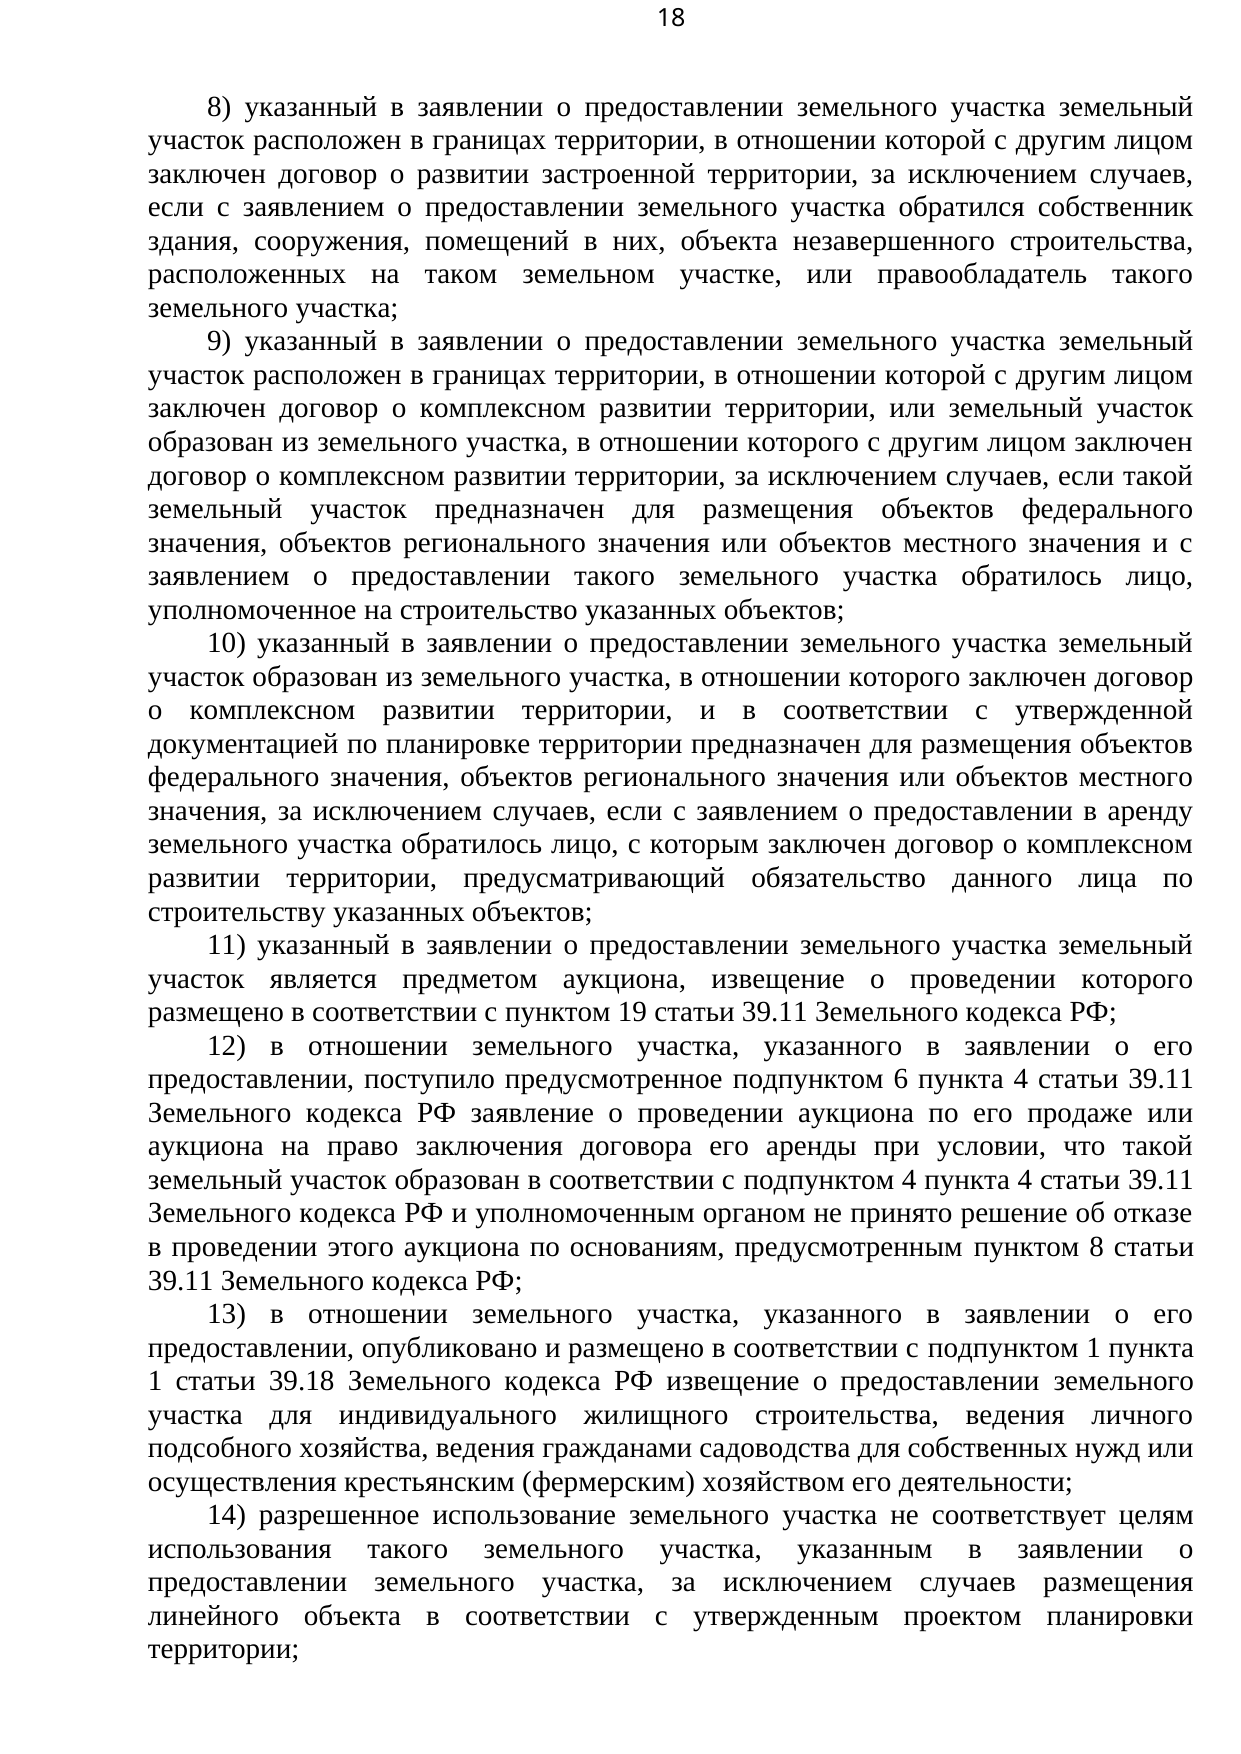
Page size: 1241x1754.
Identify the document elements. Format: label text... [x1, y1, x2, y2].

text 9) указанный в заявлении о предоставлении земельного участка земельный участок расположен в границах территории, в отношении которой с другим лицом заключен договор о комплексном развитии территории, или земельный участок образован из земельного участка, в отношении которого с другим лицом заключен договор о комплексном развитии территории, за исключением случаев, если такой земельный участок предназначен для размещения объектов федерального значения, объектов регионального значения или объектов местного значения и с заявлением о предоставлении такого земельного участка обратилось лицо, уполномоченное на строительство указанных объектов; [148, 323, 1194, 625]
text 14) разрешенное использование земельного участка не соответствует целям использования такого земельного участка, указанным в заявлении о предоставлении земельного участка, за исключением случаев размещения линейного объекта в соответствии с утвержденным проектом планировки территории; [148, 1497, 1194, 1665]
text 11) указанный в заявлении о предоставлении земельного участка земельный участок является предметом аукциона, извещение о проведении которого размещено в соответствии с пунктом 19 статьи 39.11 Земельного кодекса РФ; [148, 927, 1194, 1028]
text 8) указанный в заявлении о предоставлении земельного участка земельный участок расположен в границах территории, в отношении которой с другим лицом заключен договор о развитии застроенной территории, за исключением случаев, если с заявлением о предоставлении земельного участка обратился собственник здания, сооружения, помещений в них, объекта незавершенного строительства, расположенных на таком земельном участке, или правообладатель такого земельного участка; [148, 89, 1194, 323]
text 12) в отношении земельного участка, указанного в заявлении о его предоставлении, поступило предусмотренное подпунктом 6 пункта 4 статьи 39.11 Земельного кодекса РФ заявление о проведении аукциона по его продаже или аукциона на право заключения договора его аренды при условии, что такой земельный участок образован в соответствии с подпунктом 4 пункта 4 статьи 39.11 Земельного кодекса РФ и уполномоченным органом не принято решение об отказе в проведении этого аукциона по основаниям, предусмотренным пунктом 8 статьи 39.11 Земельного кодекса РФ; [148, 1028, 1194, 1296]
text 10) указанный в заявлении о предоставлении земельного участка земельный участок образован из земельного участка, в отношении которого заключен договор о комплексном развитии территории, и в соответствии с утвержденной документацией по планировке территории предназначен для размещения объектов федерального значения, объектов регионального значения или объектов местного значения, за исключением случаев, если с заявлением о предоставлении в аренду земельного участка обратилось лицо, с которым заключен договор о комплексном развитии территории, предусматривающий обязательство данного лица по строительству указанных объектов; [148, 625, 1194, 927]
text 13) в отношении земельного участка, указанного в заявлении о его предоставлении, опубликовано и размещено в соответствии с подпунктом 1 пункта 1 статьи 39.18 Земельного кодекса РФ извещение о предоставлении земельного участка для индивидуального жилищного строительства, ведения личного подсобного хозяйства, ведения гражданами садоводства для собственных нужд или осуществления крестьянским (фермерским) хозяйством его деятельности; [148, 1296, 1194, 1497]
